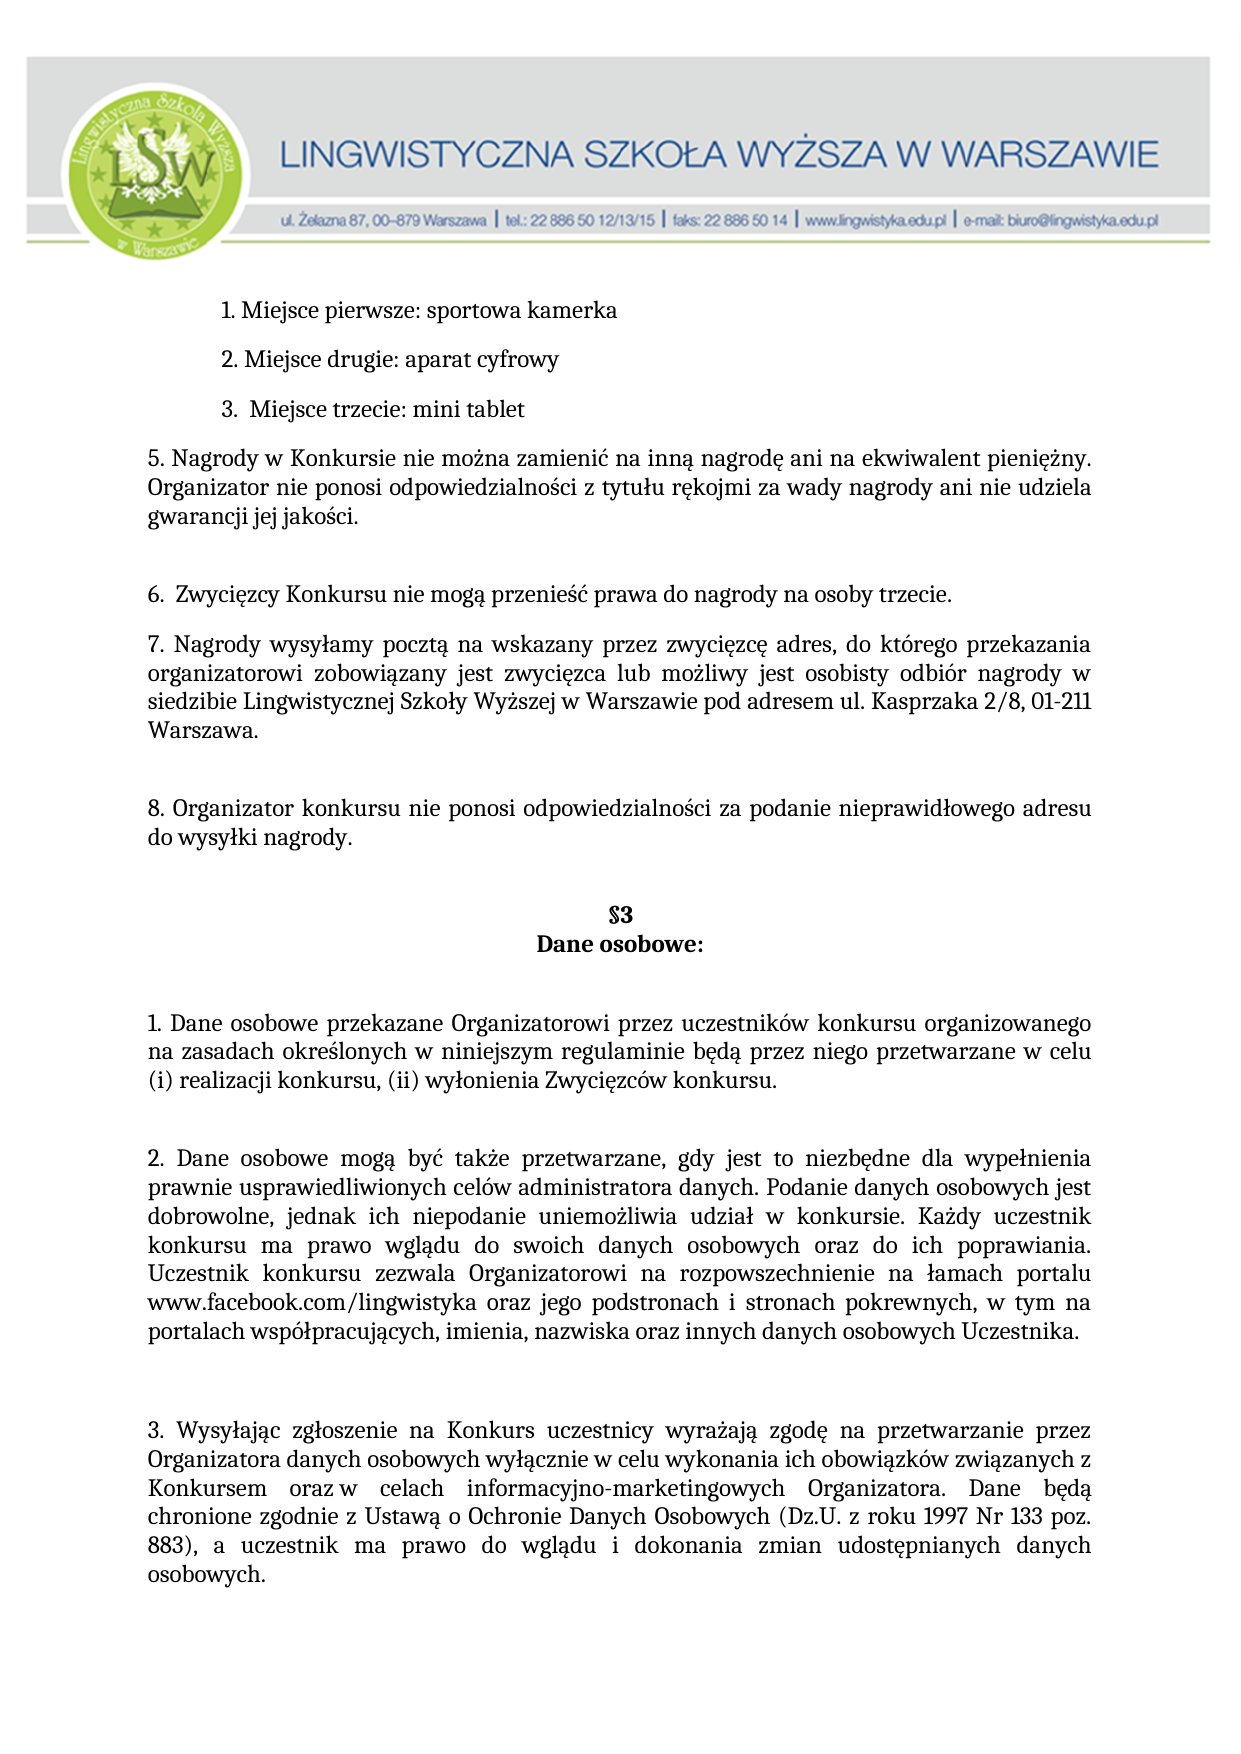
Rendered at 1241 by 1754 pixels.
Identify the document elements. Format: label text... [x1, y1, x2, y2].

text 3. Wysyłając zgłoszenie na Konkurs uczestnicy wyrażają zgodę na przetwarzanie przez Organizatora danych osobowych wyłącznie w celu wykonania ich obowiązków związanych z Konkursem oraz w celach informacyjno-marketingowych Organizatora. Dane będą chronione zgodnie z Ustawą o Ochronie Danych Osobowych (Dz.U. z roku 1997 Nr 133 poz. 883), a uczestnik ma prawo do wglądu i dokonania zmian udostępnianych danych osobowych. [148, 1416, 1093, 1588]
text 2. Dane osobowe mogą być także przetwarzane, gdy jest to niezbędne dla wypełnienia prawnie usprawiedliwionych celów administratora danych. Podanie danych osobowych jest dobrowolne, jednak ich niepodanie uniemożliwia udział w konkursie. Każdy uczestnik konkursu ma prawo wglądu do swoich danych osobowych oraz do ich poprawiania. Uczestnik konkursu zezwala Organizatorowi na rozpowszechnienie na łamach portalu www.facebook.com/lingwistyka oraz jego podstronach i stronach pokrewnych, w tym na portalach współpracujących, imienia, nazwiska oraz innych danych osobowych Uczestnika. [148, 1116, 1093, 1346]
text 6. Zwycięzcy Konkursu nie mogą przenieść prawa do nagrody na osoby trzecie. [148, 551, 1093, 609]
text §3 Dane osobowe: [148, 873, 1093, 959]
text 5. Nagrody w Konkursie nie można zamienić na inną nagrodę ani na ekwiwalent pieniężny. Organizator nie ponosi odpowiedzialności z tytułu rękojmi za wady nagrody ani nie udziela gwarancji jej jakości. [148, 444, 1093, 531]
text 1. Miejsce pierwsze: sportowa kamerka [148, 267, 1093, 324]
text 7. Nagrody wysyłamy pocztą na wskazany przez zwycięzcę adres, do którego przekazania organizatorowi zobowiązany jest zwycięzca lub możliwy jest osobisty odbiór nagrody w siedzibie Lingwistycznej Szkoły Wyższej w Warszawie pod adresem ul. Kasprzaka 2/8, 01-211 Warszawa. [148, 630, 1093, 745]
text 8. Organizator konkursu nie ponosi odpowiedzialności za podanie nieprawidłowego adresu do wysyłki nagrody. [148, 766, 1093, 852]
text 2. Miejsce drugie: aparat cyfrowy [148, 345, 1093, 374]
text 3. Miejsce trzecie: mini tablet [148, 395, 1093, 423]
text 1. Dane osobowe przekazane Organizatorowi przez uczestników konkursu organizowanego na zasadach określonych w niniejszym regulaminie będą przez niego przetwarzane w celu (i) realizacji konkursu, (ii) wyłonienia Zwycięzców konkursu. [148, 980, 1093, 1095]
picture [0, 29, 1241, 267]
